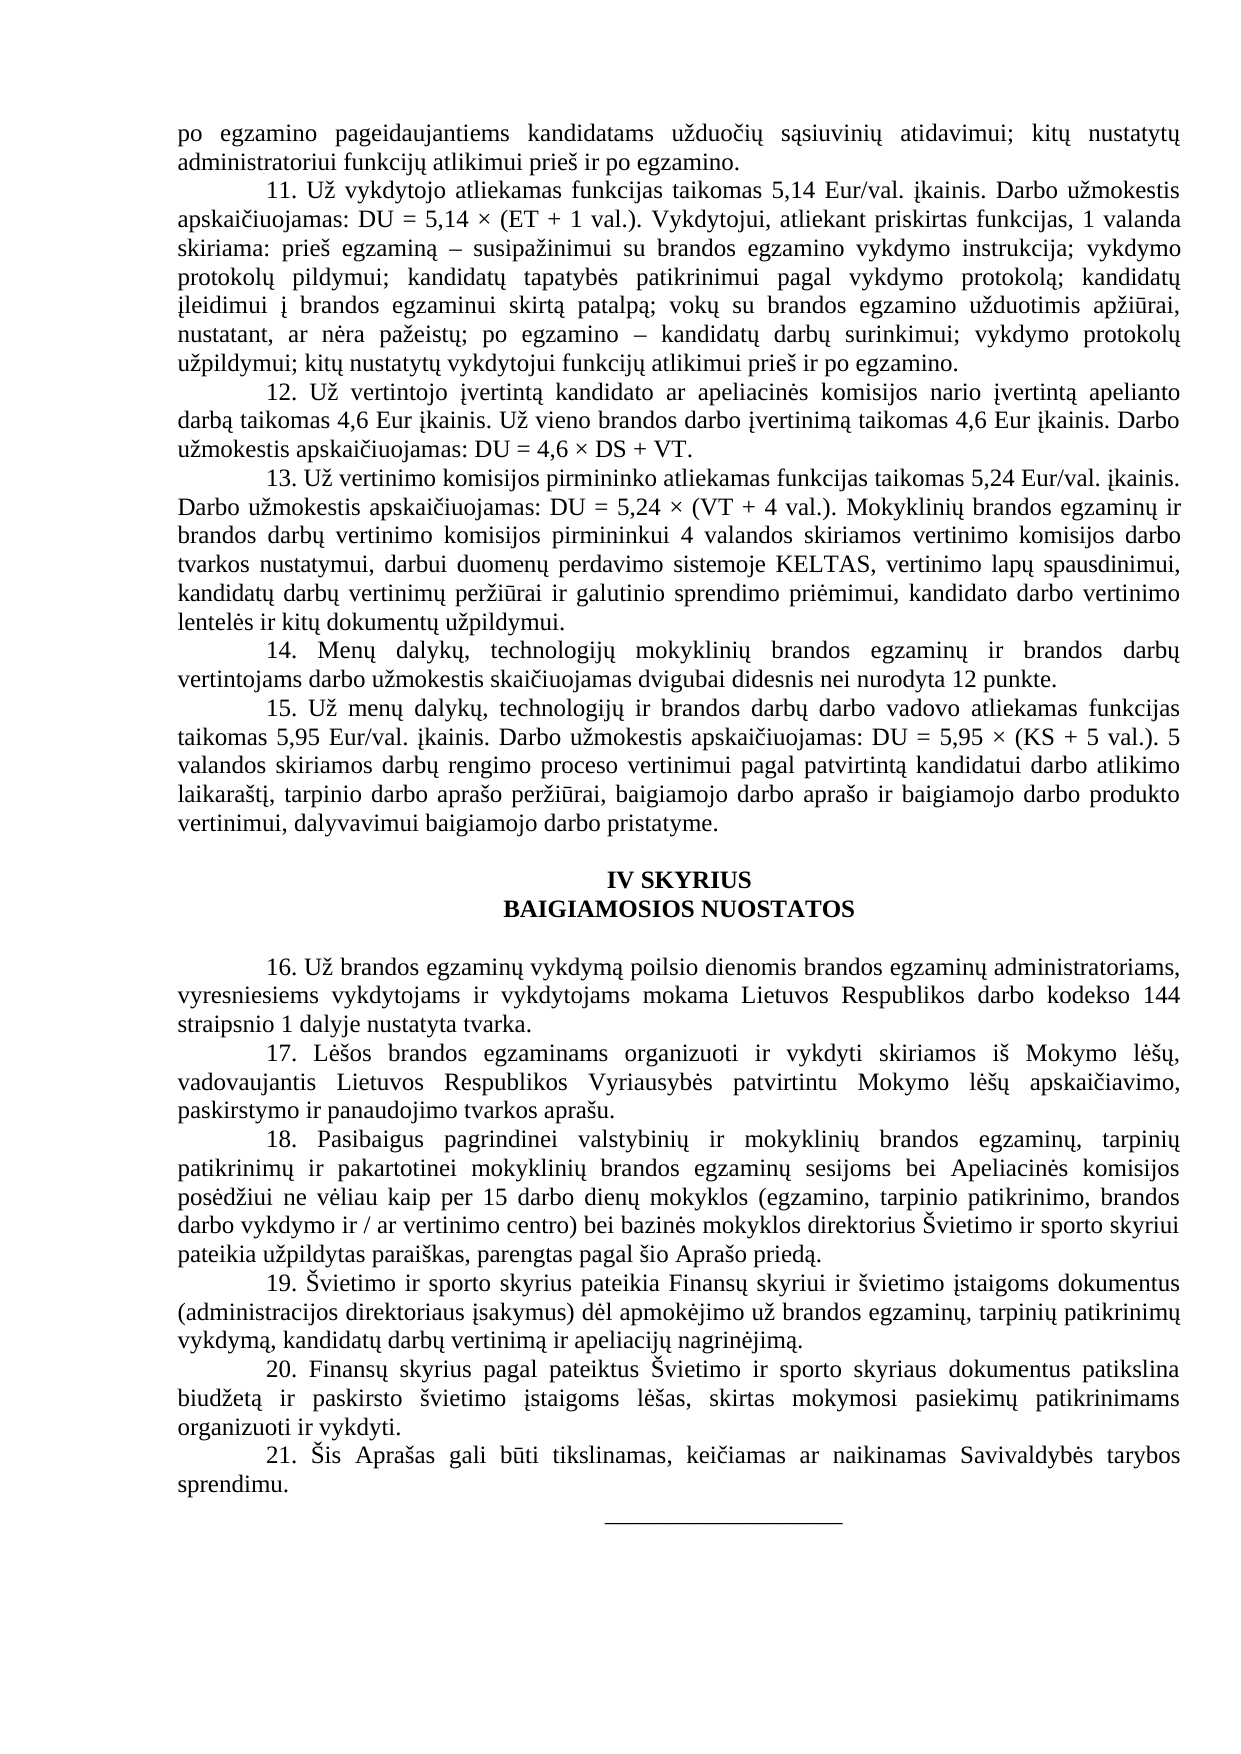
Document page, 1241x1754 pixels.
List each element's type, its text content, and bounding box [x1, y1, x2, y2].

text 14. Menų dalykų, technologijų mokyklinių brandos egzaminų ir brandos darbų vertintojams darbo užmokestis skaičiuojamas dvigubai didesnis nei nurodyta 12 punkte. [177, 636, 1181, 693]
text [177, 118, 1181, 176]
text 18. Pasibaigus pagrindinei valstybinių ir mokyklinių brandos egzaminų, tarpinių patikrinimų ir pakartotinei mokyklinių brandos egzaminų sesijoms bei Apeliacinės komisijos posėdžiui ne vėliau kaip per 15 darbo dienų mokyklos (egzamino, tarpinio patikrinimo, brandos darbo vykdymo ir / ar vertinimo centro) bei bazinės mokyklos direktorius Švietimo ir sporto skyriui pateikia užpildytas paraiškas, parengtas pagal šio Aprašo priedą. [177, 1124, 1181, 1268]
text 17. Lėšos brandos egzaminams organizuoti ir vykdyti skiriamos iš Mokymo lėšų, vadovaujantis Lietuvos Respublikos Vyriausybės patvirtintu Mokymo lėšų apskaičiavimo, paskirstymo ir panaudojimo tvarkos aprašu. [177, 1038, 1181, 1124]
text BAIGIAMOSIOS NUOSTATOS [177, 894, 1181, 923]
text 15. Už menų dalykų, technologijų ir brandos darbų darbo vadovo atliekamas funkcijas taikomas 5,95 Eur/val. įkainis. Darbo užmokestis apskaičiuojamas: DU = 5,95 × (KS + 5 val.). 5 valandos skiriamos darbų rengimo proceso vertinimui pagal patvirtintą kandidatui darbo atlikimo laikaraštį, tarpinio darbo aprašo peržiūrai, baigiamojo darbo aprašo ir baigiamojo darbo produkto vertinimui, dalyvavimui baigiamojo darbo pristatyme. [177, 693, 1181, 837]
text 19. Švietimo ir sporto skyrius pateikia Finansų skyriui ir švietimo įstaigoms dokumentus (administracijos direktoriaus įsakymus) dėl apmokėjimo už brandos egzaminų, tarpinių patikrinimų vykdymą, kandidatų darbų vertinimą ir apeliacijų nagrinėjimą. [177, 1268, 1181, 1354]
text 13. Už vertinimo komisijos pirmininko atliekamas funkcijas taikomas 5,24 Eur/val. įkainis. Darbo užmokestis apskaičiuojamas: DU = 5,24 × (VT + 4 val.). Mokyklinių brandos egzaminų ir brandos darbų vertinimo komisijos pirmininkui 4 valandos skiriamos vertinimo komisijos darbo tvarkos nustatymui, darbui duomenų perdavimo sistemoje KELTAS, vertinimo lapų spausdinimui, kandidatų darbų vertinimų peržiūrai ir galutinio sprendimo priėmimui, kandidato darbo vertinimo lentelės ir kitų dokumentų užpildymui. [177, 463, 1181, 636]
text 21. Šis Aprašas gali būti tikslinamas, keičiamas ar naikinamas Savivaldybės tarybos sprendimu. [177, 1441, 1181, 1498]
text 16. Už brandos egzaminų vykdymą poilsio dienomis brandos egzaminų administratoriams, vyresniesiems vykdytojams ir vykdytojams mokama Lietuvos Respublikos darbo kodekso 144 straipsnio 1 dalyje nustatyta tvarka. [177, 952, 1181, 1038]
text IV SKYRIUS [177, 866, 1181, 894]
text 20. Finansų skyrius pagal pateiktus Švietimo ir sporto skyriaus dokumentus patikslina biudžetą ir paskirsto švietimo įstaigoms lėšas, skirtas mokymosi pasiekimų patikrinimams organizuoti ir vykdyti. [177, 1354, 1181, 1441]
text ___________________ [177, 1498, 1181, 1527]
text 12. Už vertintojo įvertintą kandidato ar apeliacinės komisijos nario įvertintą apelianto darbą taikomas 4,6 Eur įkainis. Už vieno brandos darbo įvertinimą taikomas 4,6 Eur įkainis. Darbo užmokestis apskaičiuojamas: DU = 4,6 × DS + VT. [177, 377, 1181, 463]
text 11. Už vykdytojo atliekamas funkcijas taikomas 5,14 Eur/val. įkainis. Darbo užmokestis apskaičiuojamas: DU = 5,14 × (ET + 1 val.). Vykdytojui, atliekant priskirtas funkcijas, 1 valanda skiriama: prieš egzaminą – susipažinimui su brandos egzamino vykdymo instrukcija; vykdymo protokolų pildymui; kandidatų tapatybės patikrinimui pagal vykdymo protokolą; kandidatų įleidimui į brandos egzaminui skirtą patalpą; vokų su brandos egzamino užduotimis apžiūrai, nustatant, ar nėra pažeistų; po egzamino – kandidatų darbų surinkimui; vykdymo protokolų užpildymui; kitų nustatytų vykdytojui funkcijų atlikimui prieš ir po egzamino. [177, 176, 1181, 377]
